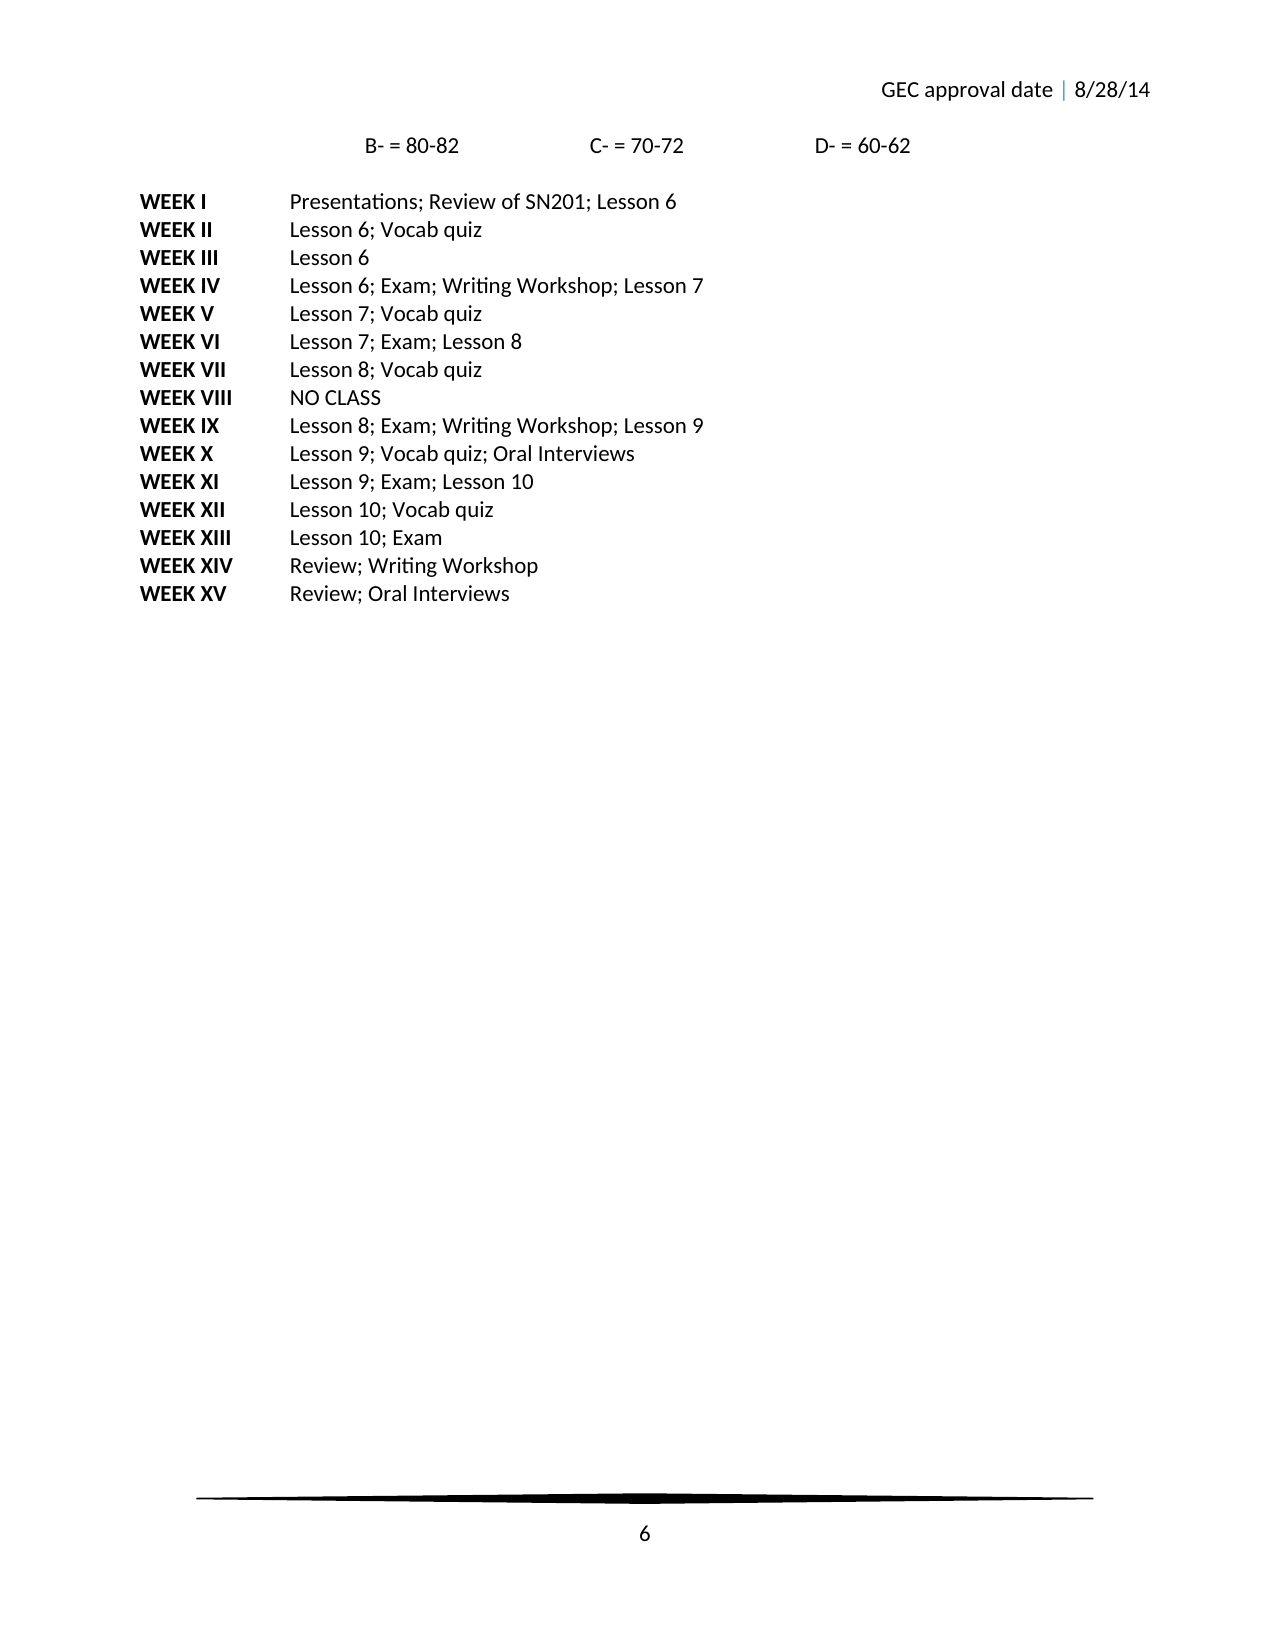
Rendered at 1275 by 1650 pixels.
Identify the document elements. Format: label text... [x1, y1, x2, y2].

text WEEK XIII Lesson 10; Exam [139, 523, 1150, 551]
text WEEK IV Lesson 6; Exam; Writing Workshop; Lesson 7 [139, 271, 1150, 299]
text WEEK IX Lesson 8; Exam; Writing Workshop; Lesson 9 [139, 411, 1150, 439]
text WEEK II Lesson 6; Vocab quiz [139, 215, 1150, 243]
text WEEK XII Lesson 10; Vocab quiz [139, 495, 1150, 523]
text WEEK I Presentations; Review of SN201; Lesson 6 [139, 187, 1150, 215]
text WEEK VIII NO CLASS [139, 383, 1150, 411]
text WEEK XIV Review; Writing Workshop [139, 551, 1150, 579]
text WEEK V Lesson 7; Vocab quiz [139, 299, 1150, 327]
text WEEK III Lesson 6 [139, 243, 1150, 271]
text WEEK XI Lesson 9; Exam; Lesson 10 [139, 467, 1150, 495]
text WEEK VI Lesson 7; Exam; Lesson 8 [139, 327, 1150, 355]
text WEEK XV Review; Oral Interviews [139, 579, 1150, 607]
text WEEK X Lesson 9; Vocab quiz; Oral Interviews [139, 439, 1150, 467]
text WEEK VII Lesson 8; Vocab quiz [139, 355, 1150, 383]
text B- = 80-82 C- = 70-72 D- = 60-62 [139, 131, 1150, 159]
